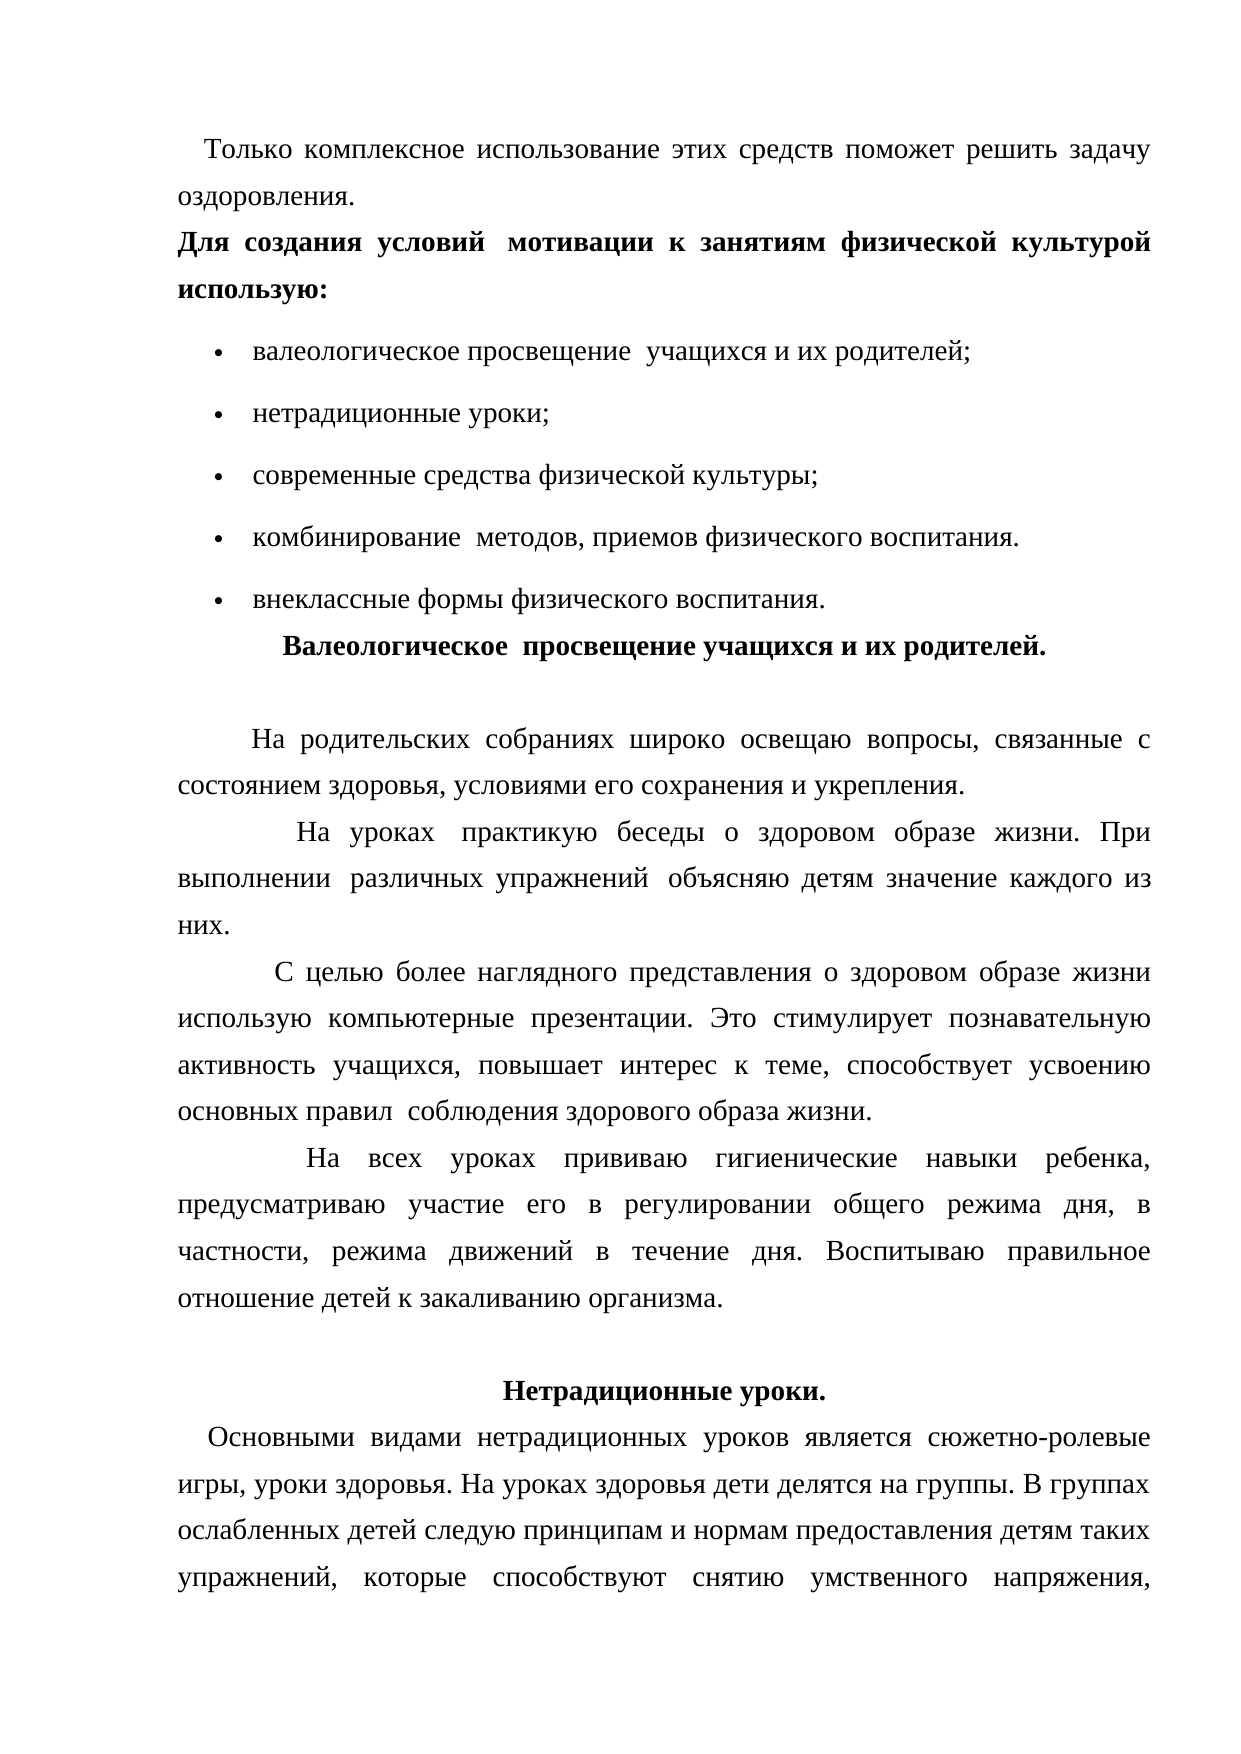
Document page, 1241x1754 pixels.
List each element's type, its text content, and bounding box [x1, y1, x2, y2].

text Нетрадиционные уроки. [177, 1360, 1152, 1406]
text На уроках практикую беседы о здоровом образе жизни. При выполнении различных упражнений объясняю детям значение каждого из них. [177, 801, 1152, 941]
text Только комплексное использование этих средств поможет решить задачу оздоровления. [177, 118, 1152, 211]
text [177, 1406, 1152, 1593]
text На всех уроках прививаю гигиенические навыки ребенка, предусматриваю участие его в регулировании общего режима дня, в частности, режима движений в течение дня. Воспитываю правильное отношение детей к закаливанию организма. [177, 1127, 1152, 1313]
text На родительских собраниях широко освещаю вопросы, связанные с состоянием здоровья, условиями его сохранения и укрепления. [177, 708, 1152, 801]
list внеклассные формы физического воспитания. [215, 553, 1152, 615]
text Валеологическое просвещение учащихся и их родителей. [177, 615, 1152, 661]
list нетрадиционные уроки; [215, 366, 1152, 428]
text Для создания условий мотивации к занятиям физической культурой использую: [177, 211, 1152, 304]
text С целью более наглядного представления о здоровом образе жизни использую компьютерные презентации. Это стимулирует познавательную активность учащихся, повышает интерес к теме, способствует усвоению основных правил соблюдения здорового образа жизни. [177, 941, 1152, 1127]
list комбинирование методов, приемов физического воспитания. [215, 491, 1152, 553]
list валеологическое просвещение учащихся и их родителей; [215, 304, 1152, 366]
list современные средства физической культуры; [215, 428, 1152, 491]
